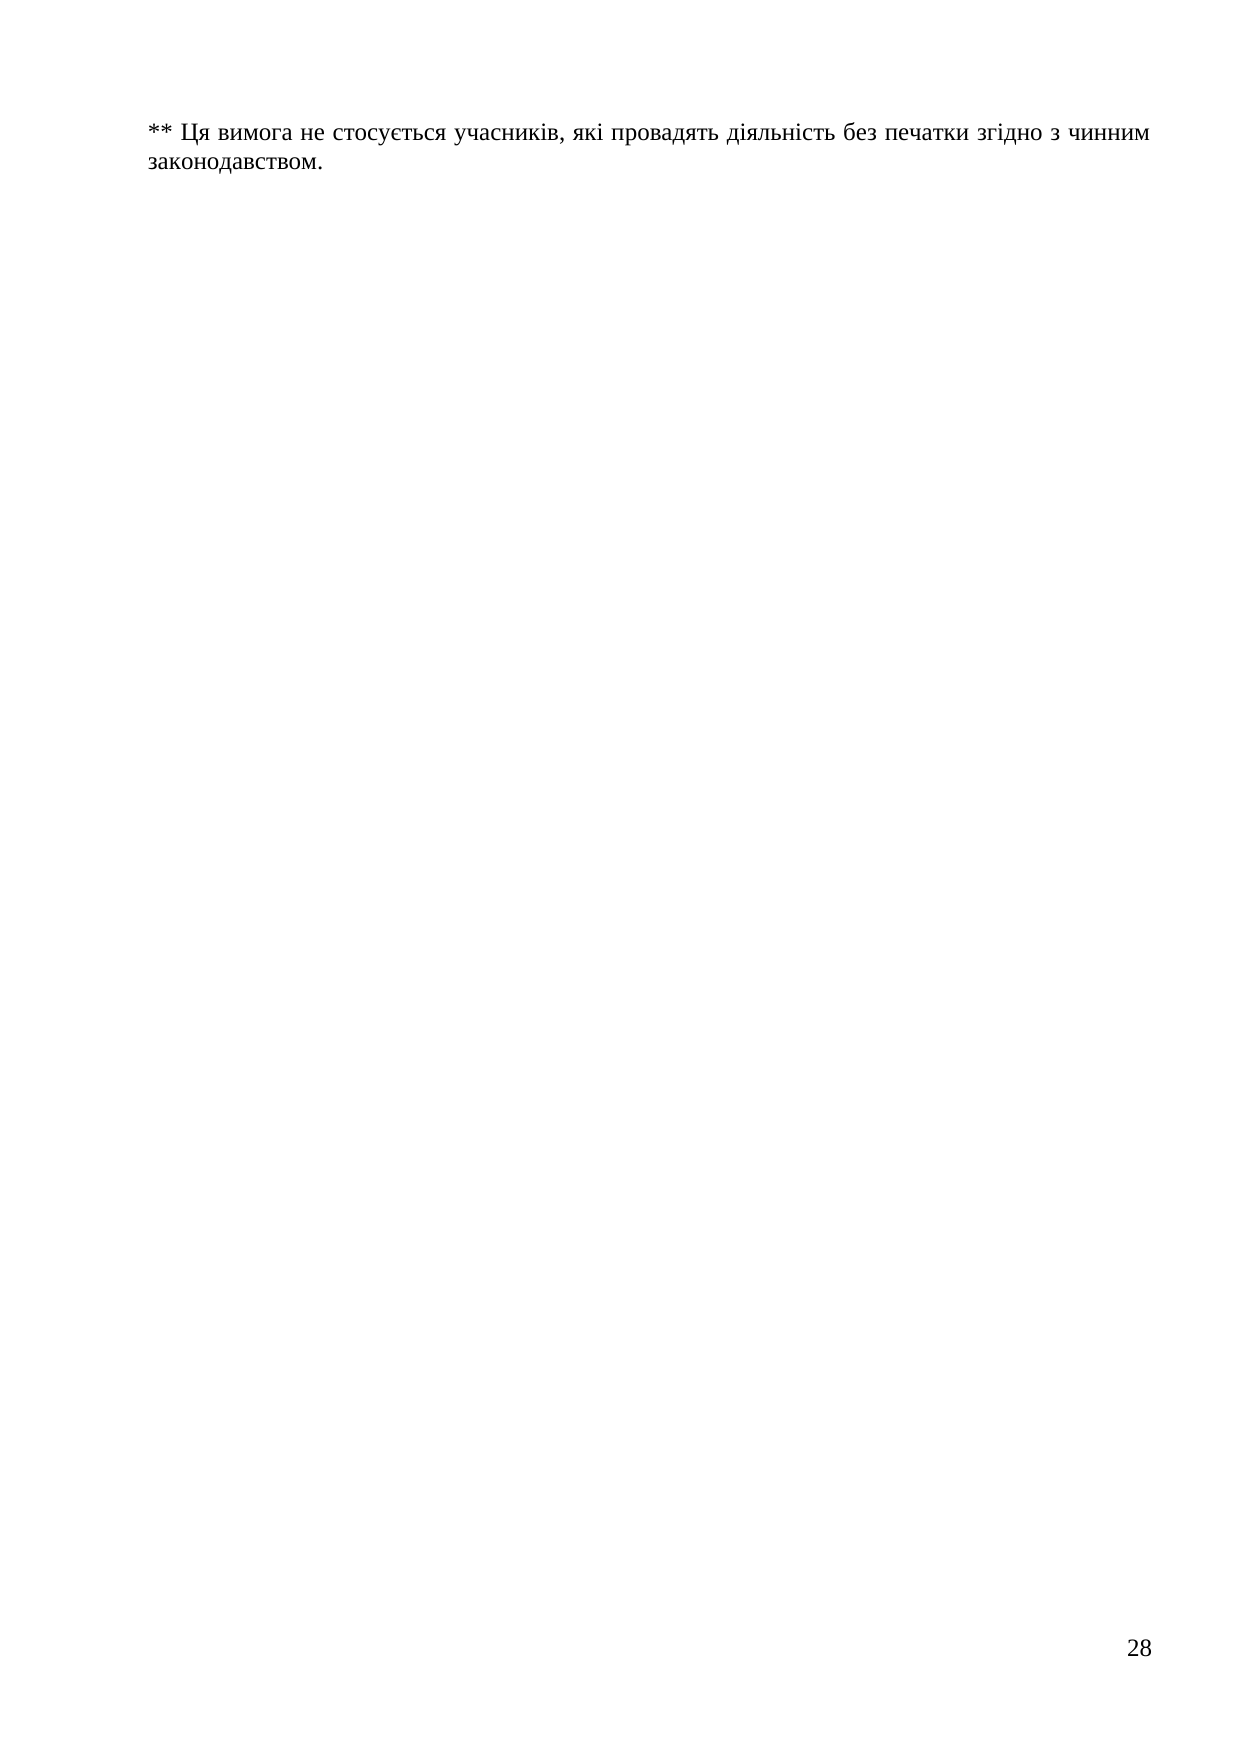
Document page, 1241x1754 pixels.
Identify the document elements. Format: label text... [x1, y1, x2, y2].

text ** Ця вимога не стосується учасників, які провадять діяльність без печатки згідно з чинним законодавством. [148, 117, 1152, 175]
